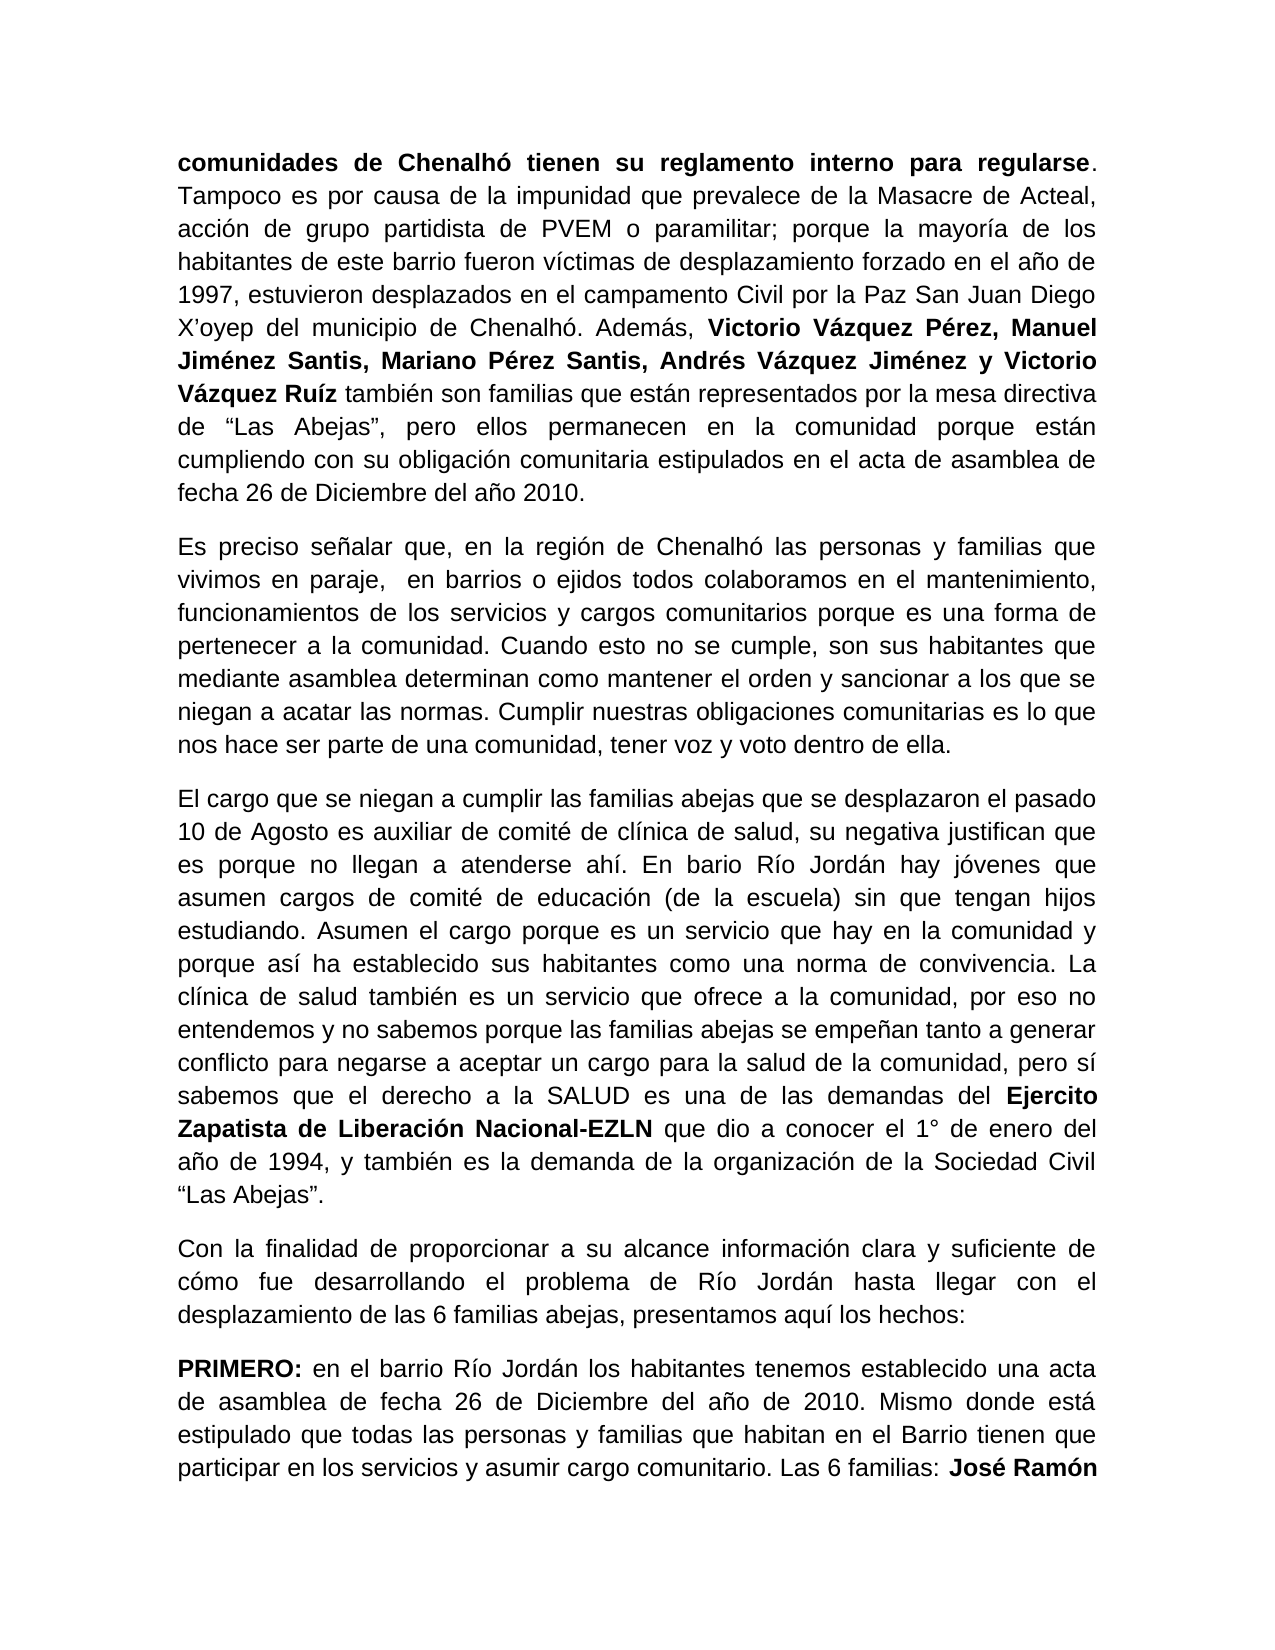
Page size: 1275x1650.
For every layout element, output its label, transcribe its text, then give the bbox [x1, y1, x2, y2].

text Con la finalidad de proporcionar a su alcance información clara y suficiente de cómo fue desarrollando el problema de Río Jordán hasta llegar con el desplazamiento de las 6 familias abejas, presentamos aquí los hechos: [177, 1234, 1098, 1328]
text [177, 1354, 1098, 1481]
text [177, 148, 1098, 507]
text El cargo que se niegan a cumplir las familias abejas que se desplazaron el pasado 10 de Agosto es auxiliar de comité de clínica de salud, su negativa justifican que es porque no llegan a atenderse ahí. En bario Río Jordán hay jóvenes que asumen cargos de comité de educación (de la escuela) sin que tengan hijos estudiando. Asumen el cargo porque es un servicio que hay en la comunidad y porque así ha establecido sus habitantes como una norma de convivencia. La clínica de salud también es un servicio que ofrece a la comunidad, por eso no entendemos y no sabemos porque las familias abejas se empeñan tanto a generar conflicto para negarse a aceptar un cargo para la salud de la comunidad, pero sí sabemos que el derecho a la SALUD es una de las demandas del Ejercito Zapatista de Liberación Nacional-EZLN que dio a conocer el 1° de enero del año de 1994, y también es la demanda de la organización de la Sociedad Civil “Las Abejas”. [177, 784, 1098, 1209]
text Es preciso señalar que, en la región de Chenalhó las personas y familias que vivimos en paraje, en barrios o ejidos todos colaboramos en el mantenimiento, funcionamientos de los servicios y cargos comunitarios porque es una forma de pertenecer a la comunidad. Cuando esto no se cumple, son sus habitantes que mediante asamblea determinan como mantener el orden y sancionar a los que se niegan a acatar las normas. Cumplir nuestras obligaciones comunitarias es lo que nos hace ser parte de una comunidad, tener voz y voto dentro de ella. [177, 532, 1098, 758]
